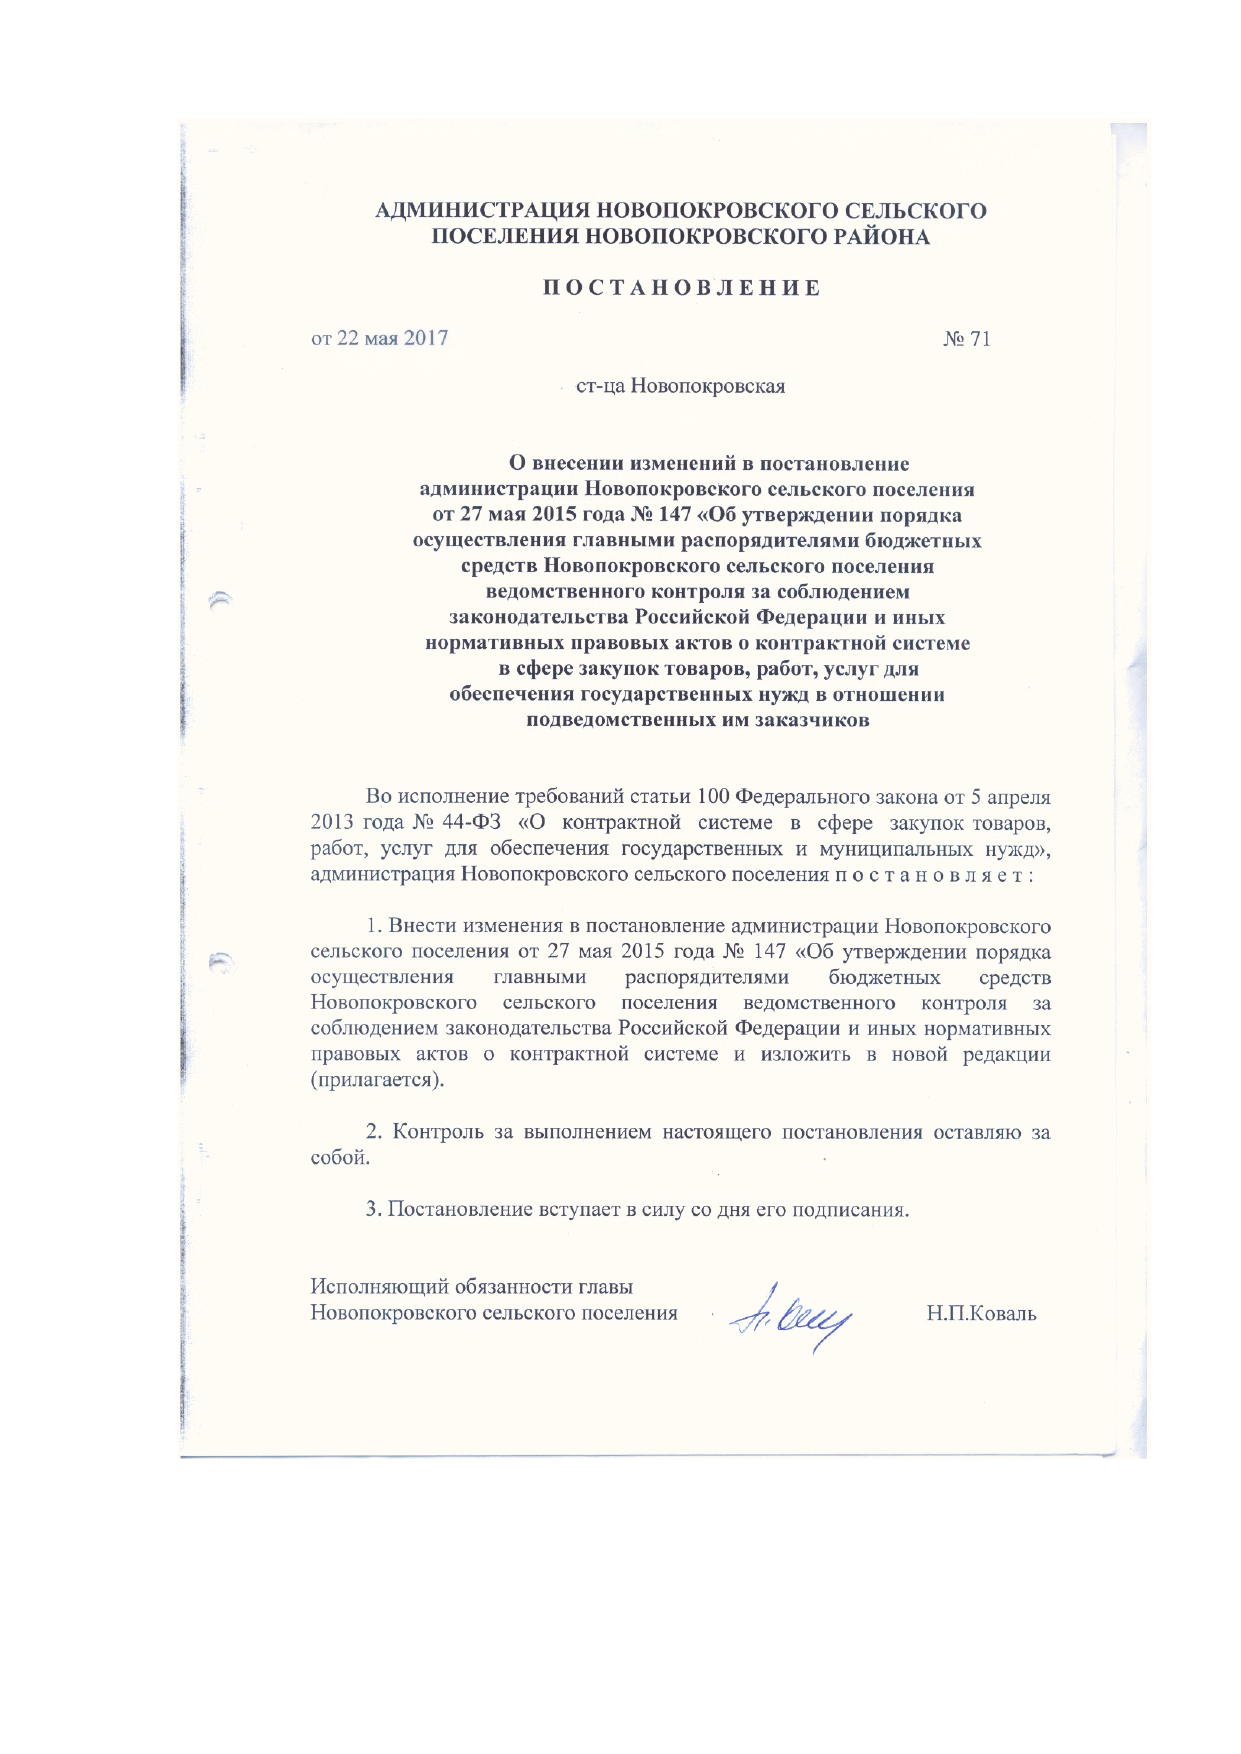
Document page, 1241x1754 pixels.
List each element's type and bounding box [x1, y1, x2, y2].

picture [177, 118, 1152, 1459]
